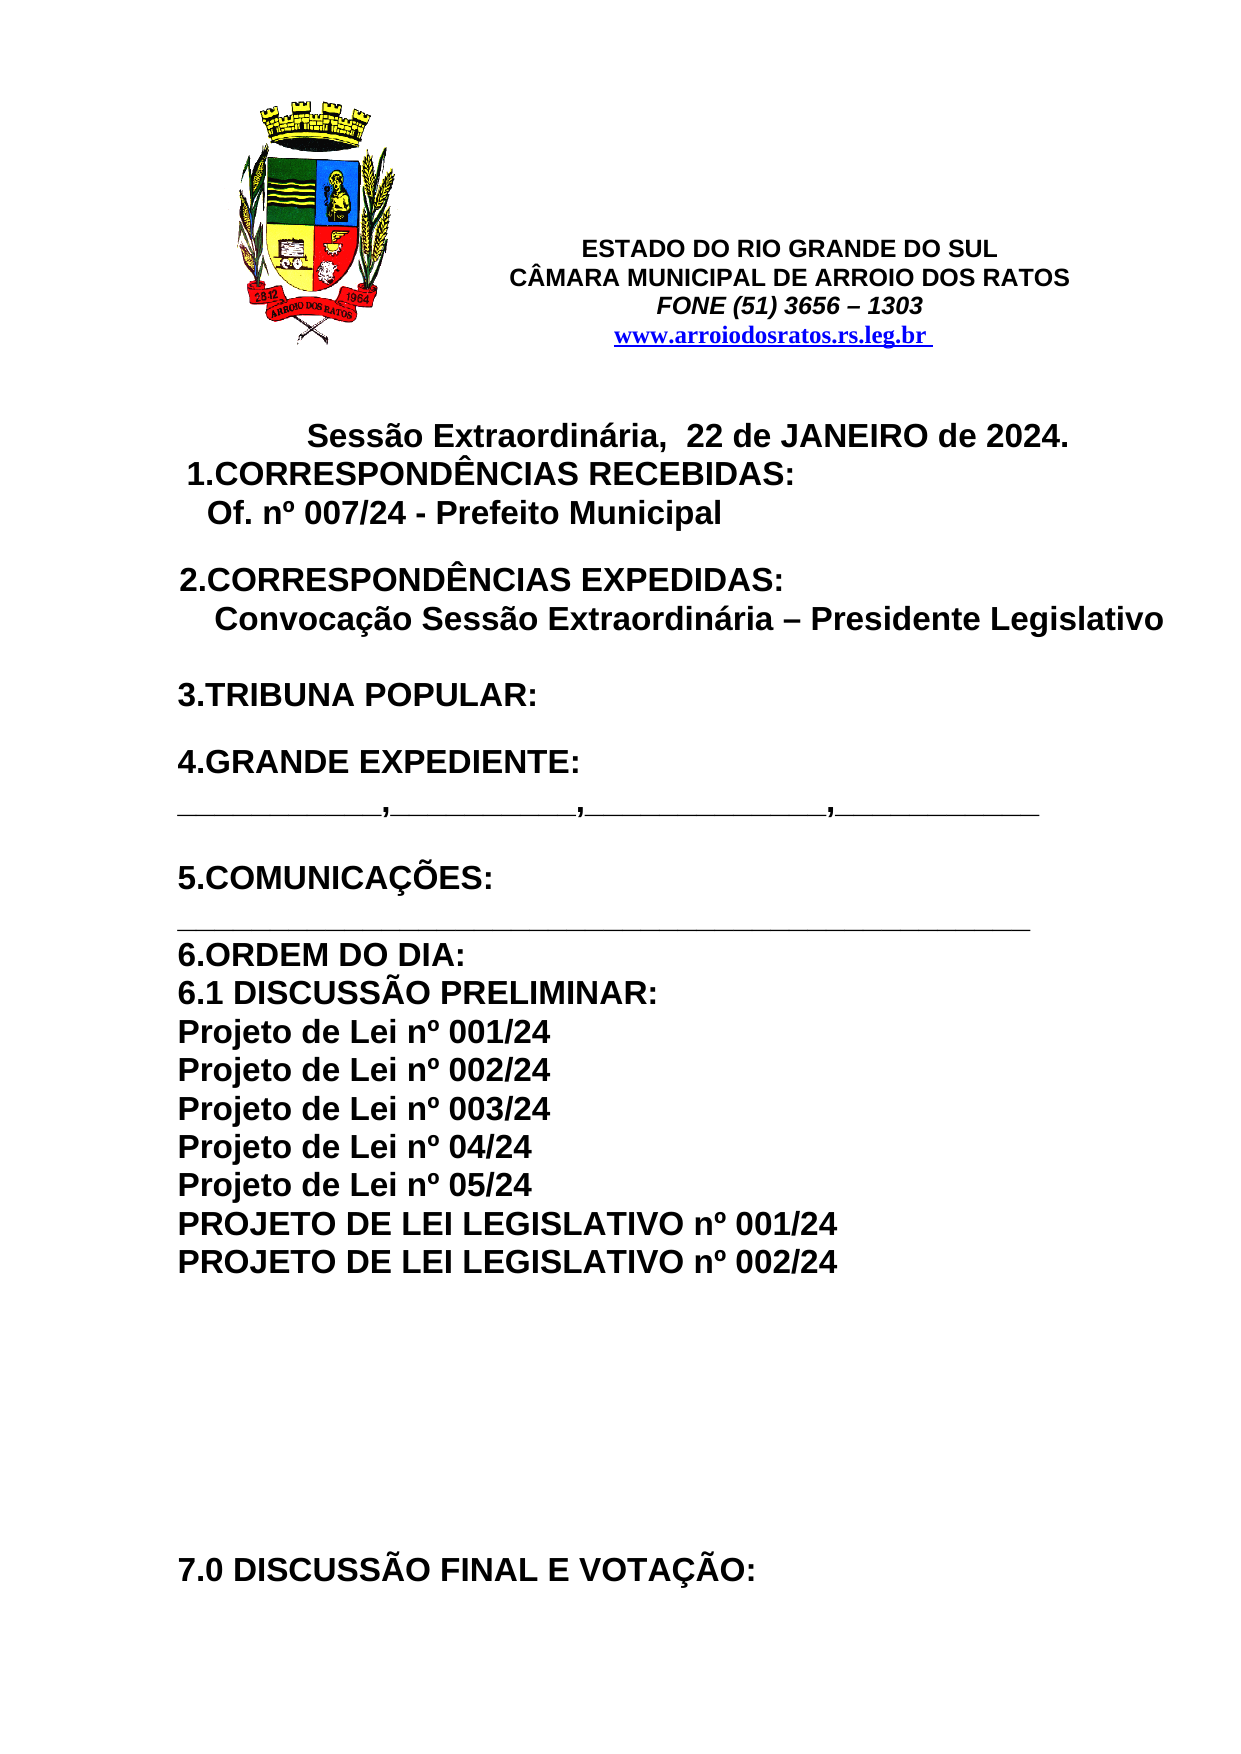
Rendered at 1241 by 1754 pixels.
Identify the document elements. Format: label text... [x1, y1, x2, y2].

picture [221, 94, 400, 353]
text Projeto de Lei nº 05/24 [177, 1165, 1196, 1204]
text PROJETO DE LEI LEGISLATIVO nº 002/24 [177, 1242, 1196, 1281]
text 6.ORDEM DO DIA: [177, 935, 1196, 973]
text 1.CORRESPONDÊNCIAS RECEBIDAS: [177, 454, 1196, 493]
text Projeto de Lei nº 001/24 [177, 1012, 1196, 1050]
text Convocação Sessão Extraordinária – Presidente Legislativo [177, 598, 1196, 637]
text www.arroiodosratos.rs.leg.br [477, 320, 1196, 349]
text Projeto de Lei nº 04/24 [177, 1127, 1196, 1165]
text 7.0 DISCUSSÃO FINAL E VOTAÇÃO: [177, 1550, 1196, 1588]
text 2.CORRESPONDÊNCIAS EXPEDIDAS: [118, 560, 1196, 598]
text CÂMARA MUNICIPAL DE ARROIO DOS RATOS [400, 263, 1196, 291]
text ___________,__________,_____________,___________ [177, 781, 1196, 819]
text 4.GRANDE EXPEDIENTE: [177, 743, 1196, 781]
text 3.TRIBUNA POPULAR: [177, 675, 1196, 714]
text Projeto de Lei nº 003/24 [177, 1088, 1196, 1127]
text 6.1 DISCUSSÃO PRELIMINAR: [177, 973, 1196, 1012]
text 5.COMUNICAÇÕES: [177, 858, 1196, 896]
text ESTADO DO RIO GRANDE DO SUL [400, 234, 1196, 263]
text Projeto de Lei nº 002/24 [177, 1050, 1196, 1088]
text Sessão Extraordinária, 22 de JANEIRO de 2024. [177, 416, 1196, 454]
subtitle FONE (51) 3656 – 1303 [400, 291, 1196, 320]
text ______________________________________________ [177, 896, 1196, 935]
text Of. nº 007/24 - Prefeito Municipal [118, 493, 1196, 531]
text PROJETO DE LEI LEGISLATIVO nº 001/24 [177, 1204, 1196, 1242]
